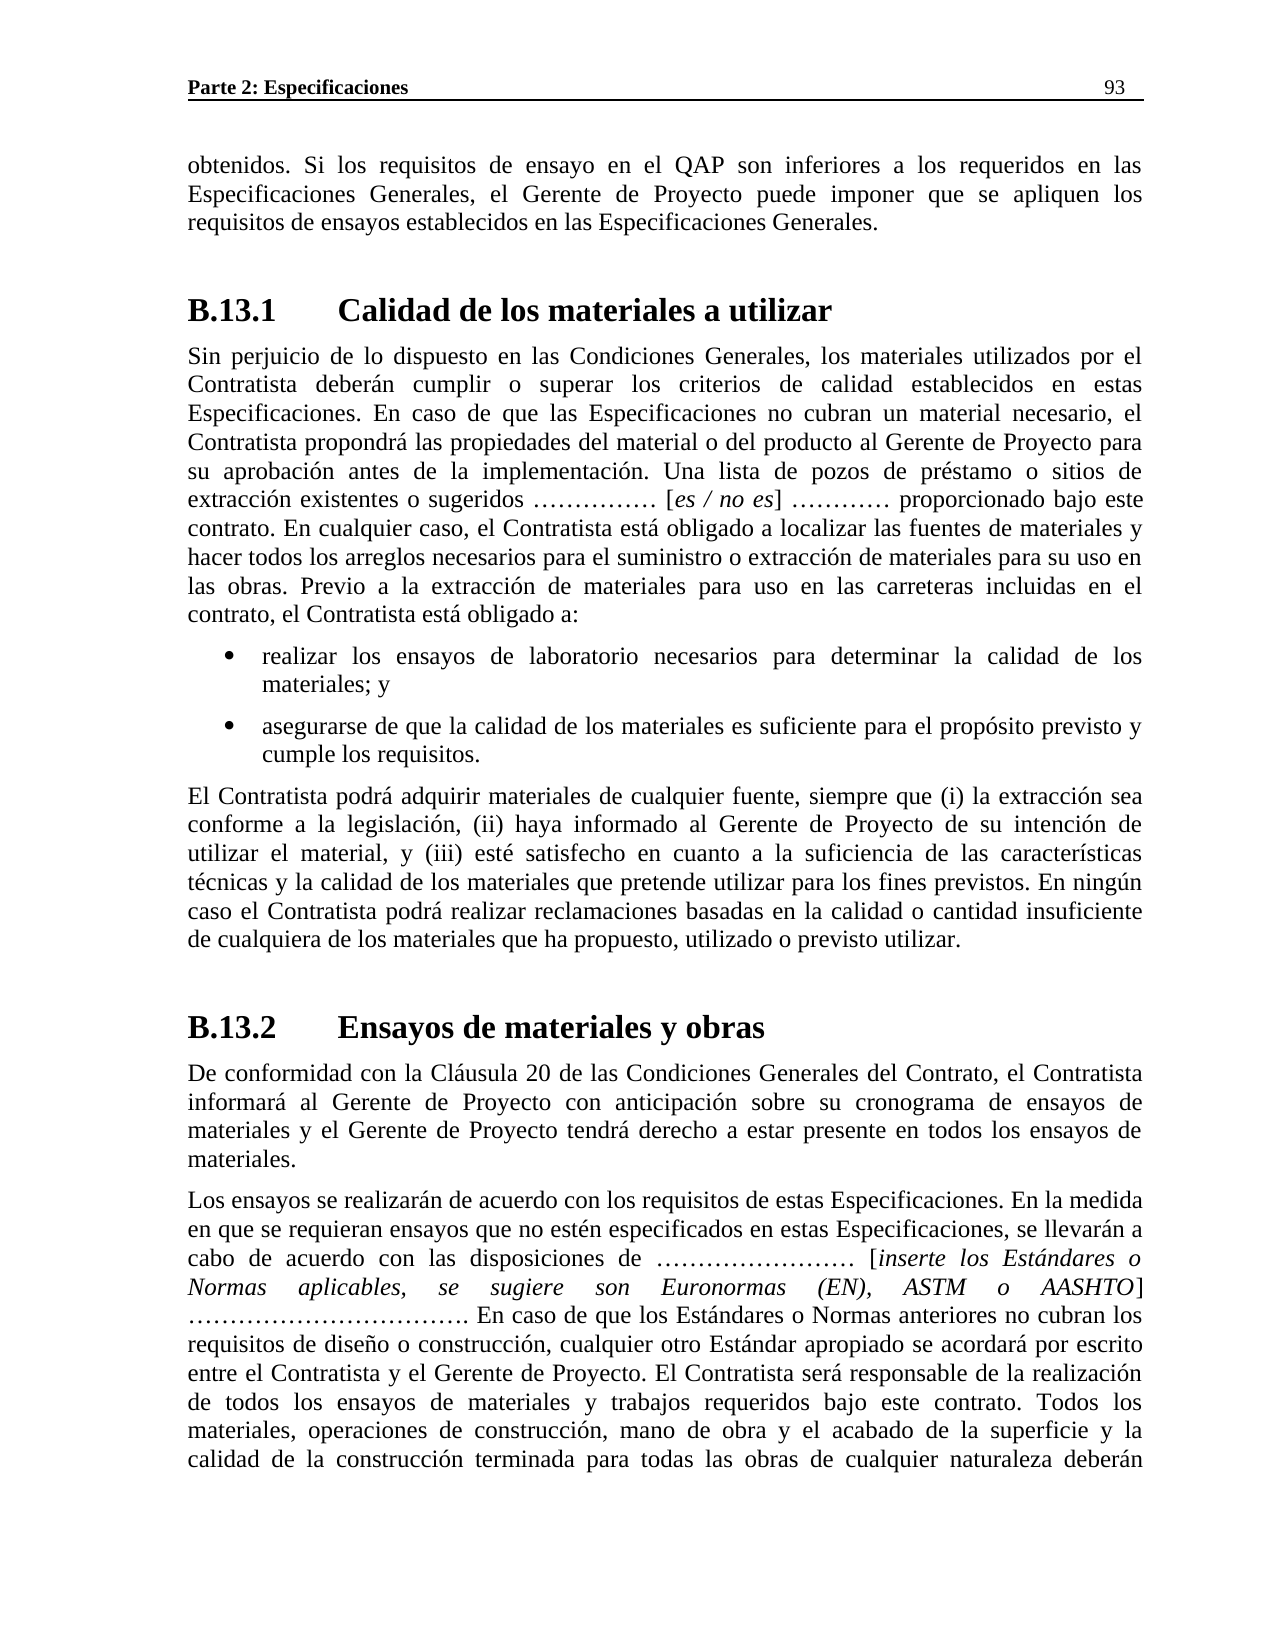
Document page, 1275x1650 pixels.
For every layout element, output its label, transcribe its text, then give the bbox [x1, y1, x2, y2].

text Sin perjuicio de lo dispuesto en las Condiciones Generales, los materiales utilizados por el Contratista deberán cumplir o superar los criterios de calidad establecidos en estas Especificaciones. En caso de que las Especificaciones no cubran un material necesario, el Contratista propondrá las propiedades del material o del producto al Gerente de Proyecto para su aprobación antes de la implementación. Una lista de pozos de préstamo o sitios de extracción existentes o sugeridos …………… [es / no es] ………… proporcionado bajo este contrato. En cualquier caso, el Contratista está obligado a localizar las fuentes de materiales y hacer todos los arreglos necesarios para el suministro o extracción de materiales para su uso en las obras. Previo a la extracción de materiales para uso en las carreteras incluidas en el contrato, el Contratista está obligado a: [187, 341, 1144, 628]
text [187, 150, 1144, 236]
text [187, 1185, 1144, 1473]
list asegurarse de que la calidad de los materiales es suficiente para el propósito previsto y cumple los requisitos. [225, 711, 1144, 768]
text El Contratista podrá adquirir materiales de cualquier fuente, siempre que (i) la extracción sea conforme a la legislación, (ii) haya informado al Gerente de Proyecto de su intención de utilizar el material, y (iii) esté satisfecho en cuanto a la suficiencia de las características técnicas y la calidad de los materiales que pretende utilizar para los fines previstos. En ningún caso el Contratista podrá realizar reclamaciones basadas en la calidad o cantidad insuficiente de cualquiera de los materiales que ha propuesto, utilizado o previsto utilizar. [187, 781, 1144, 953]
text Calidad de los materiales a utilizar [187, 290, 1144, 328]
text Ensayos de materiales y obras [187, 1007, 1144, 1045]
list realizar los ensayos de laboratorio necesarios para determinar la calidad de los materiales; y [225, 641, 1144, 698]
text De conformidad con la Cláusula 20 de las Condiciones Generales del Contrato, el Contratista informará al Gerente de Proyecto con anticipación sobre su cronograma de ensayos de materiales y el Gerente de Proyecto tendrá derecho a estar presente en todos los ensayos de materiales. [187, 1058, 1144, 1173]
